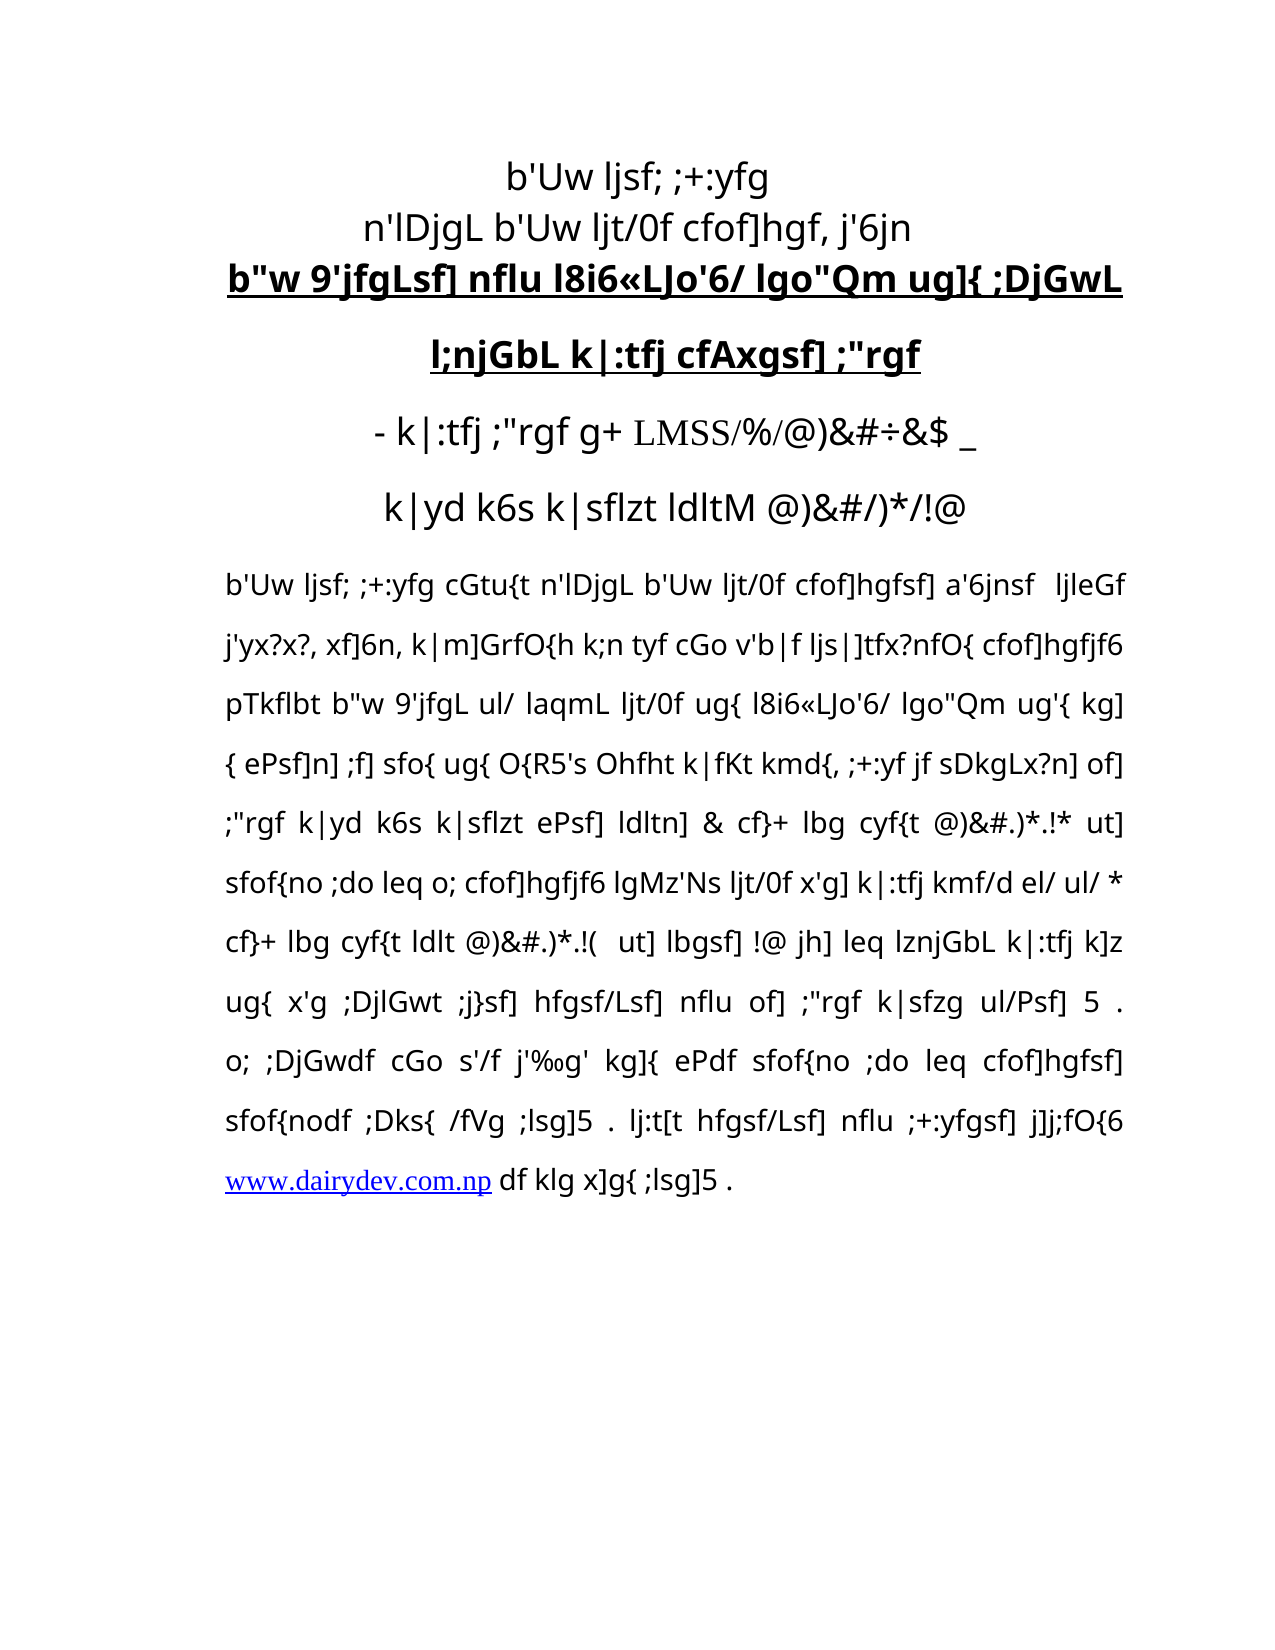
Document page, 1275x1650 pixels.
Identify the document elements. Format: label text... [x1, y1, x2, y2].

text b'Uw ljsf; ;+:yfg cGtu{t n'lDjgL b'Uw ljt/0f cfof]hgfsf] a'6jnsf ljleGf j'yx?x?, xf]6n, k|m]GrfO{h k;n tyf cGo v'b|f ljs|]tfx?nfO{ cfof]hgfjf6 pTkflbt b"w 9'jfgL ul/ laqmL ljt/0f ug{ l8i6«LJo'6/ lgo"Qm ug'{ kg]{ ePsf]n] ;f] sfo{ ug{ O{R5's Ohfht k|fKt kmd{, ;+:yf jf sDkgLx?n] of] ;"rgf k|yd k6s k|sflzt ePsf] ldltn] & cf}+ lbg cyf{t @)&#.)*.!* ut] sfof{no ;do leq o; cfof]hgfjf6 lgMz'Ns ljt/0f x'g] k|:tfj kmf/d el/ ul/ * cf}+ lbg cyf{t ldlt @)&#.)*.!( ut] lbgsf] !@ jh] leq lznjGbL k|:tfj k]z ug{ x'g ;DjlGwt ;j}sf] hfgsf/Lsf] nflu of] ;"rgf k|sfzg ul/Psf] 5 . o; ;DjGwdf cGo s'/f j'‰g' kg]{ ePdf sfof{no ;do leq cfof]hgfsf] sfof{nodf ;Dks{ /fVg ;lsg]5 . lj:t[t hfgsf/Lsf] nflu ;+:yfgsf] j]j;fO{6 www.dairydev.com.np df klg x]g{ ;lsg]5 . [225, 564, 1125, 1199]
text b'Uw ljsf; ;+:yfg n'lDjgL b'Uw ljt/0f cfof]hgf, j'6jn [150, 150, 1125, 252]
text b"w 9'jfgLsf] nflu l8i6«LJo'6/ lgo"Qm ug]{ ;DjGwL l;njGbL k|:tfj cfAxgsf] ;"rgf - k|:tfj ;"rgf g+ LMSS/%/@)&#÷&$ _ k|yd k6s k|sflzt ldltM @)&#/)*/!@ [225, 252, 1125, 533]
